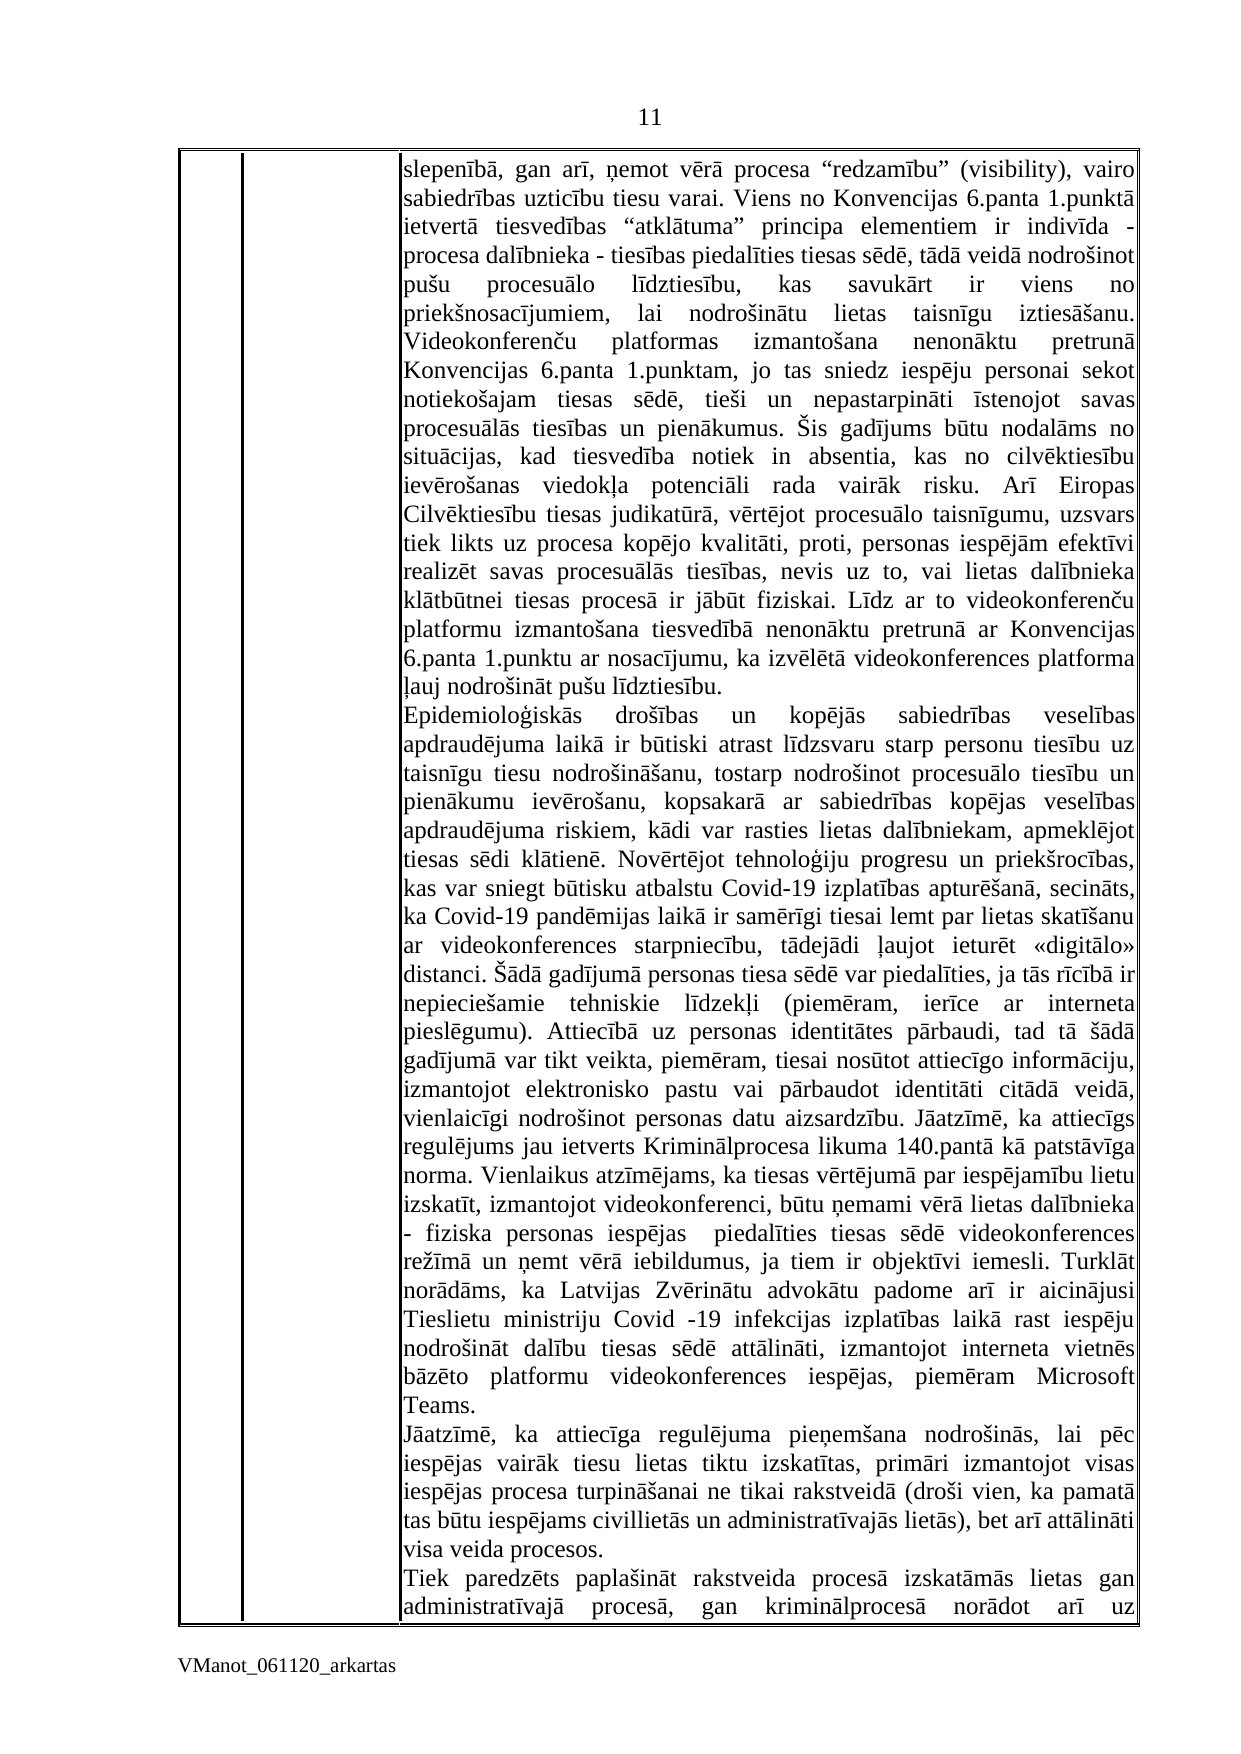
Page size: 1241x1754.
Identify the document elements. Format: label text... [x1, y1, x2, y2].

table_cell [242, 149, 400, 1623]
table_cell 2. [181, 151, 242, 1623]
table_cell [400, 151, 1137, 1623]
